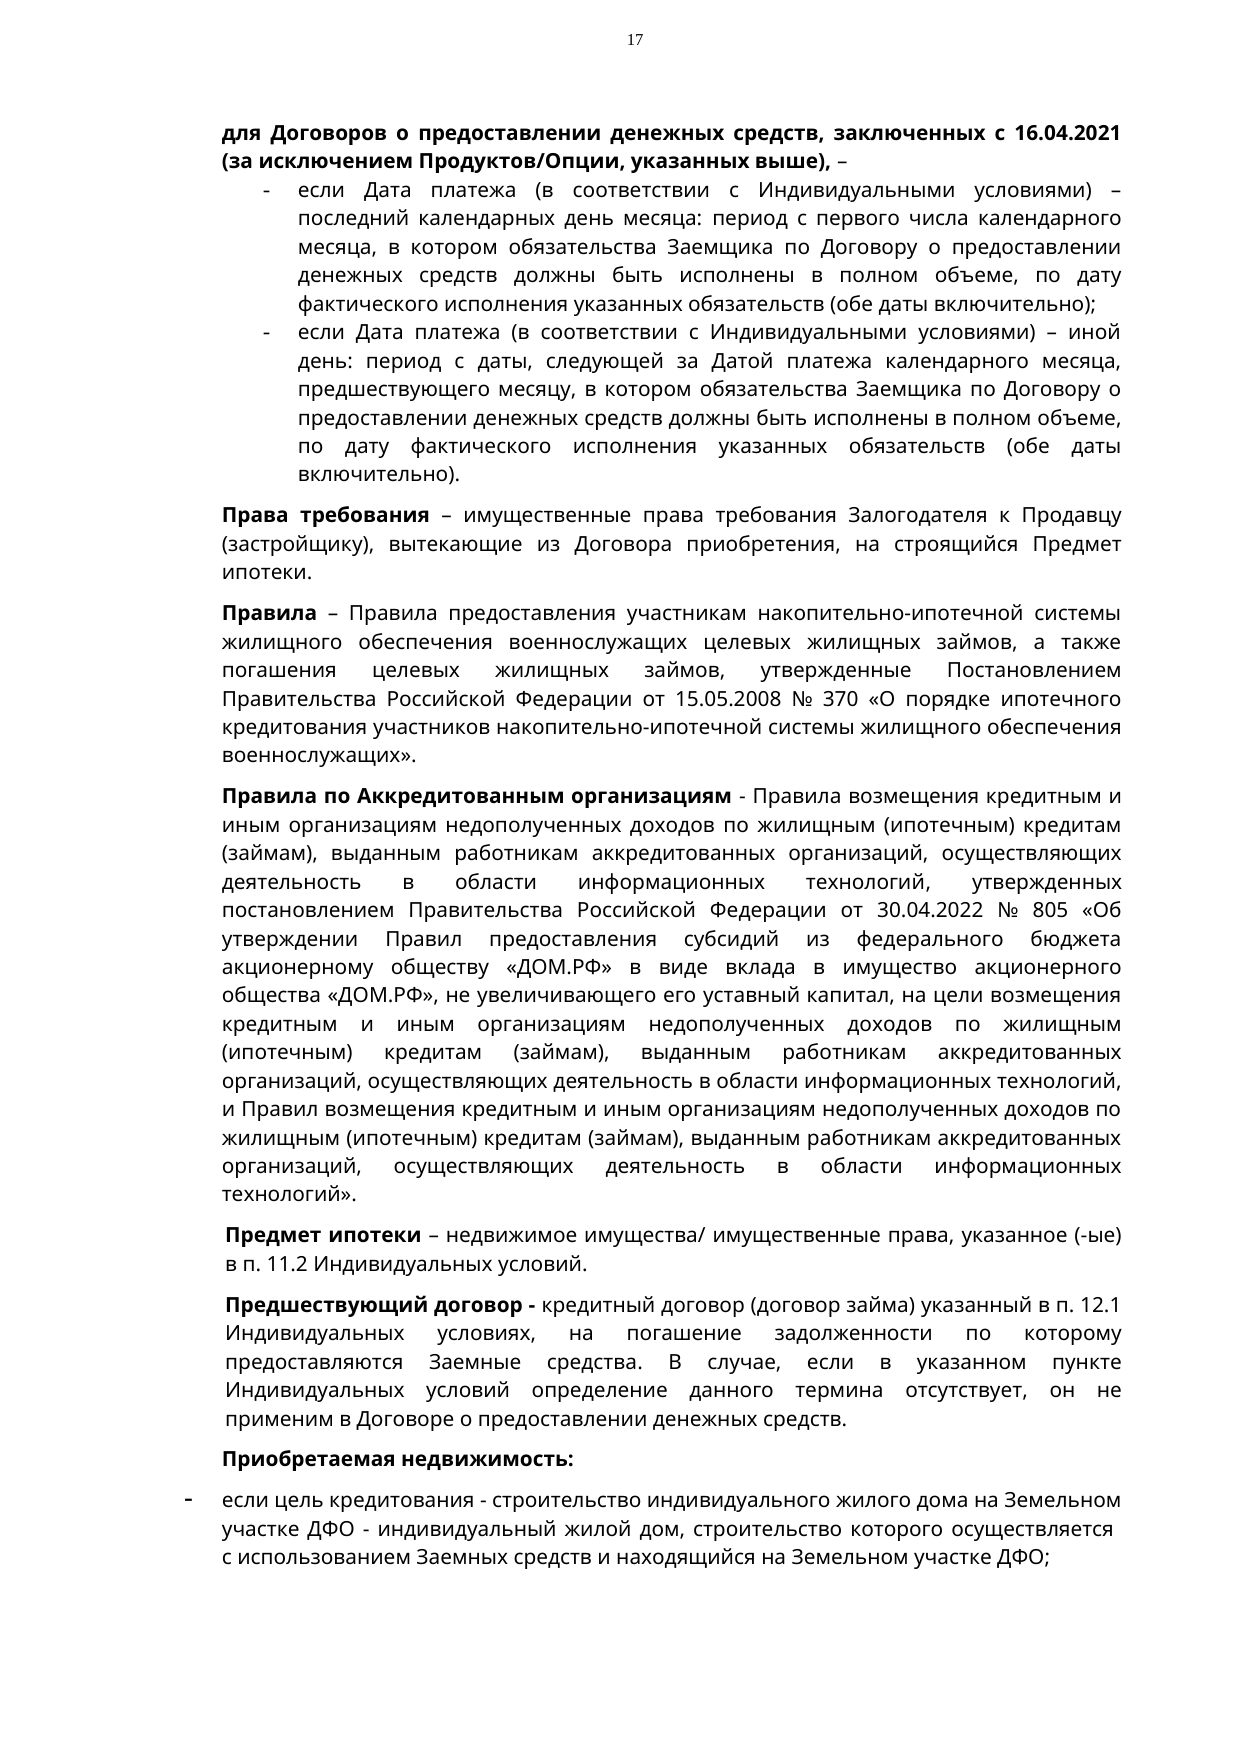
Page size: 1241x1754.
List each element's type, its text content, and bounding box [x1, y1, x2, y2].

list Предмет ипотеки – недвижимое имущества/ имущественные права, указанное (-ые) в п. 11.2 Индивидуальных условий. [225, 1221, 1122, 1277]
text для Договоров о предоставлении денежных средств, заключенных с 16.04.2021 (за исключением Продуктов/Опции, указанных выше), – [222, 118, 1122, 175]
list если Дата платежа (в соответствии с Индивидуальными условиями) – иной день: период с даты, следующей за Датой платежа календарного месяца, предшествующего месяцу, в котором обязательства Заемщика по Договору о предоставлении денежных средств должны быть исполнены в полном объеме, по дату фактического исполнения указанных обязательств (обе даты включительно). [260, 317, 1122, 488]
list Предшествующий договор - кредитный договор (договор займа) указанный в п. 12.1 Индивидуальных условиях, на погашение задолженности по которому предоставляются Заемные средства. В случае, если в указанном пункте Индивидуальных условий определение данного термина отсутствует, он не применим в Договоре о предоставлении денежных средств. [225, 1290, 1122, 1432]
text Правила по Аккредитованным организациям - Правила возмещения кредитным и иным организациям недополученных доходов по жилищным (ипотечным) кредитам (займам), выданным работникам аккредитованных организаций, осуществляющих деятельность в области информационных технологий, утвержденных постановлением Правительства Российской Федерации от 30.04.2022 № 805 «Об утверждении Правил предоставления субсидий из федерального бюджета акционерному обществу «ДОМ.РФ» в виде вклада в имущество акционерного общества «ДОМ.РФ», не увеличивающего его уставный капитал, на цели возмещения кредитным и иным организациям недополученных доходов по жилищным (ипотечным) кредитам (займам), выданным работникам аккредитованных организаций, осуществляющих деятельность в области информационных технологий, и Правил возмещения кредитным и иным организациям недополученных доходов по жилищным (ипотечным) кредитам (займам), выданным работникам аккредитованных организаций, осуществляющих деятельность в области информационных технологий». [222, 781, 1122, 1208]
text Права требования – имущественные права требования Залогодателя к Продавцу (застройщику), вытекающие из Договора приобретения, на строящийся Предмет ипотеки. [222, 501, 1122, 586]
text Приобретаемая недвижимость: [222, 1444, 1122, 1473]
list если Дата платежа (в соответствии с Индивидуальными условиями) – последний календарных день месяца: период с первого числа календарного месяца, в котором обязательства Заемщика по Договору о предоставлении денежных средств должны быть исполнены в полном объеме, по дату фактического исполнения указанных обязательств (обе даты включительно); [260, 175, 1122, 317]
text Правила – Правила предоставления участникам накопительно-ипотечной системы жилищного обеспечения военнослужащих целевых жилищных займов, а также погашения целевых жилищных займов, утвержденные Постановлением Правительства Российской Федерации от 15.05.2008 № 370 «О порядке ипотечного кредитования участников накопительно-ипотечной системы жилищного обеспечения военнослужащих». [222, 598, 1122, 769]
list если цель кредитования - строительство индивидуального жилого дома на Земельном участке ДФО - индивидуальный жилой дом, строительство которого осуществляется с использованием Заемных средств и находящийся на Земельном участке ДФО; [184, 1486, 1122, 1571]
